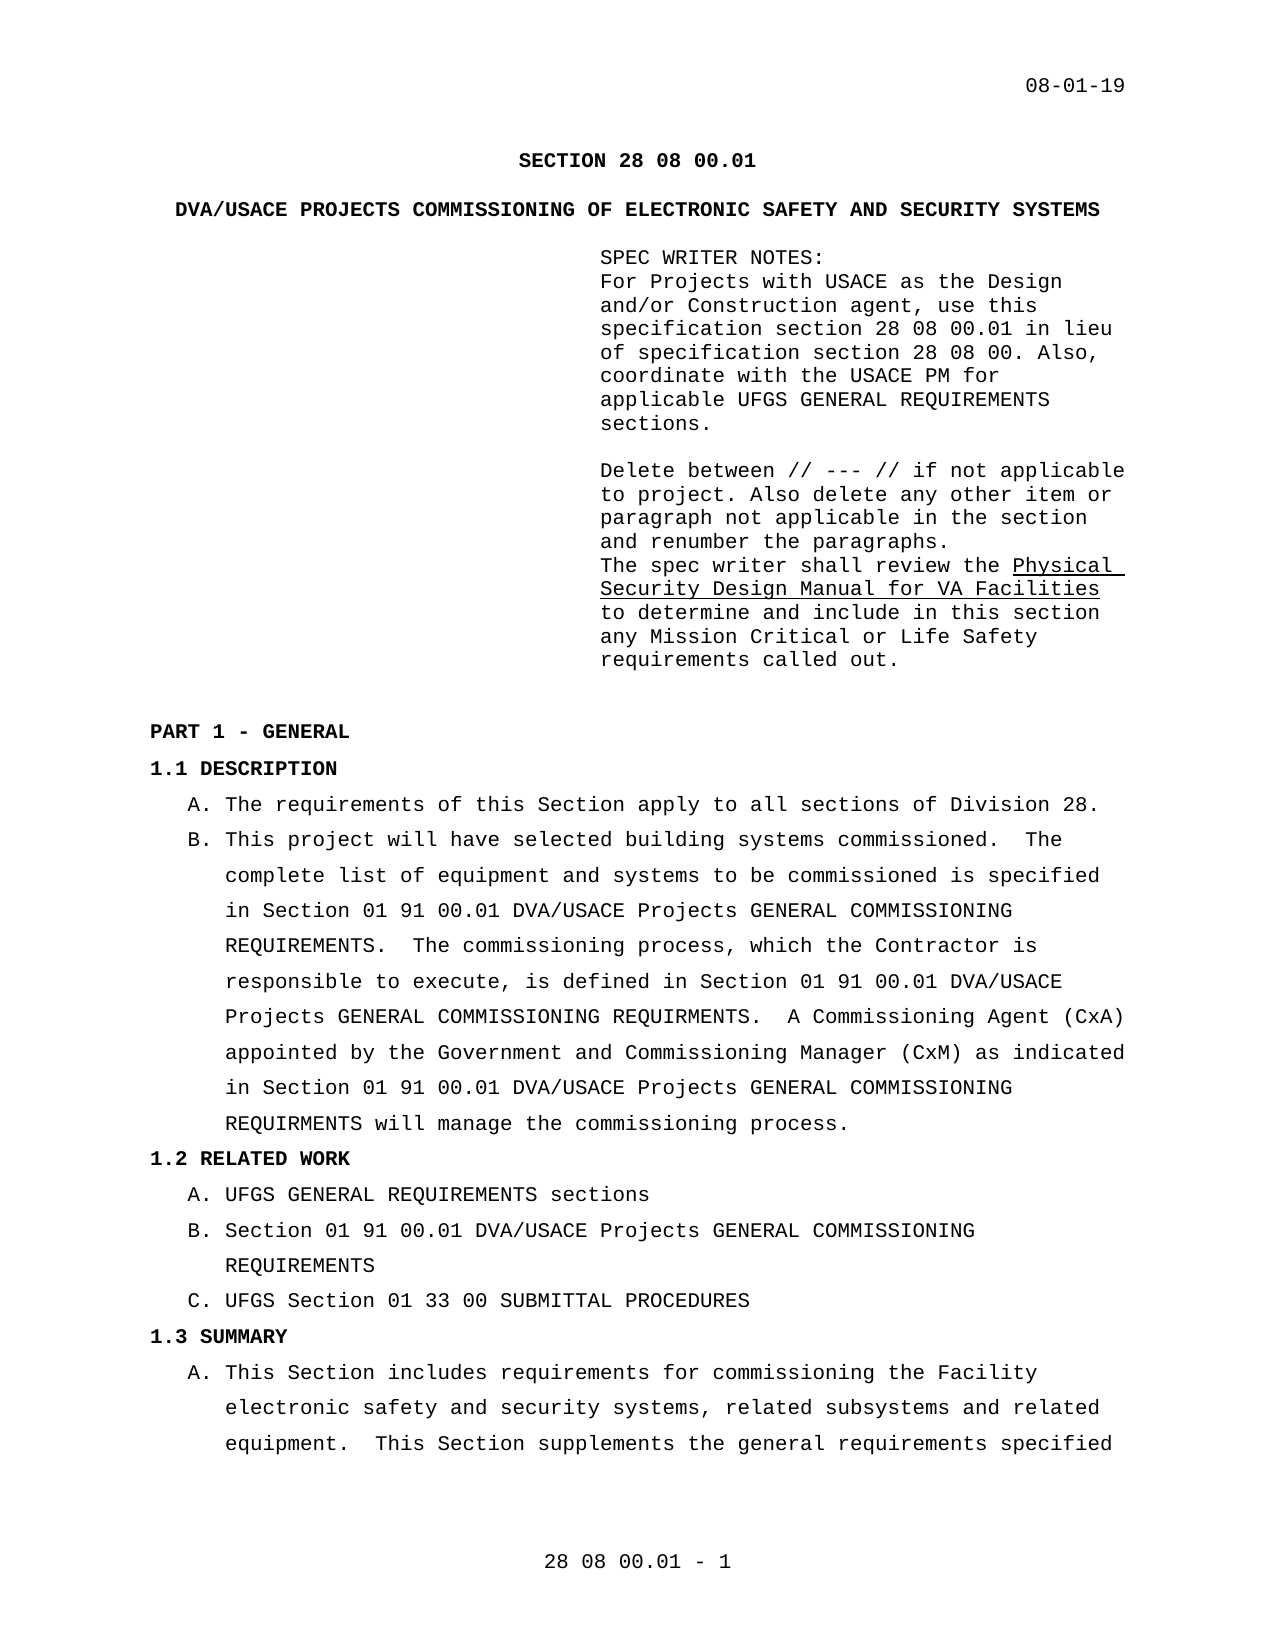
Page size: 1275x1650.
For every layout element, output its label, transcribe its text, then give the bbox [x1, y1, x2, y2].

text Delete between // --- // if not applicable to project. Also delete any other item or paragraph not applicable in the section and renumber the paragraphs. [600, 460, 1125, 555]
text 1.1 DESCRIPTION [150, 758, 1125, 781]
title SECTION 28 08 00.01 [150, 150, 1125, 174]
text A. The requirements of this Section apply to all sections of Division 28. [187, 794, 1125, 817]
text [187, 1362, 1125, 1456]
text SPEC WRITER NOTES: [600, 247, 1125, 271]
text 1.3 SUMMARY [150, 1326, 1125, 1349]
text For Projects with USACE as the Design and/or Construction agent, use this specification section 28 08 00.01 in lieu of specification section 28 08 00. Also, coordinate with the USACE PM for applicable UFGS GENERAL REQUIREMENTS sections. [600, 271, 1125, 436]
title DVA/USACE PROJECTS COMMISSIONING OF ELECTRONIC SAFETY AND SECURITY SYSTEMS [150, 199, 1125, 222]
text 1.2 RELATED WORK [150, 1148, 1125, 1172]
list UFGS GENERAL REQUIREMENTS sections [187, 1184, 1125, 1208]
text PART 1 - GENERAL [150, 722, 1125, 745]
list UFGS Section 01 33 00 SUBMITTAL PROCEDURES [187, 1290, 1125, 1314]
text B. This project will have selected building systems commissioned. The complete list of equipment and systems to be commissioned is specified in Section 01 91 00.01 DVA/USACE Projects GENERAL COMMISSIONING REQUIREMENTS. The commissioning process, which the Contractor is responsible to execute, is defined in Section 01 91 00.01 DVA/USACE Projects GENERAL COMMISSIONING REQUIRMENTS. A Commissioning Agent (CxA) appointed by the Government and Commissioning Manager (CxM) as indicated in Section 01 91 00.01 DVA/USACE Projects GENERAL COMMISSIONING REQUIRMENTS will manage the commissioning process. [187, 829, 1125, 1136]
text The spec writer shall review the Physical Security Design Manual for VA Facilities to determine and include in this section any Mission Critical or Life Safety requirements called out. [600, 555, 1125, 673]
list Section 01 91 00.01 DVA/USACE Projects GENERAL COMMISSIONING REQUIREMENTS [187, 1219, 1125, 1279]
